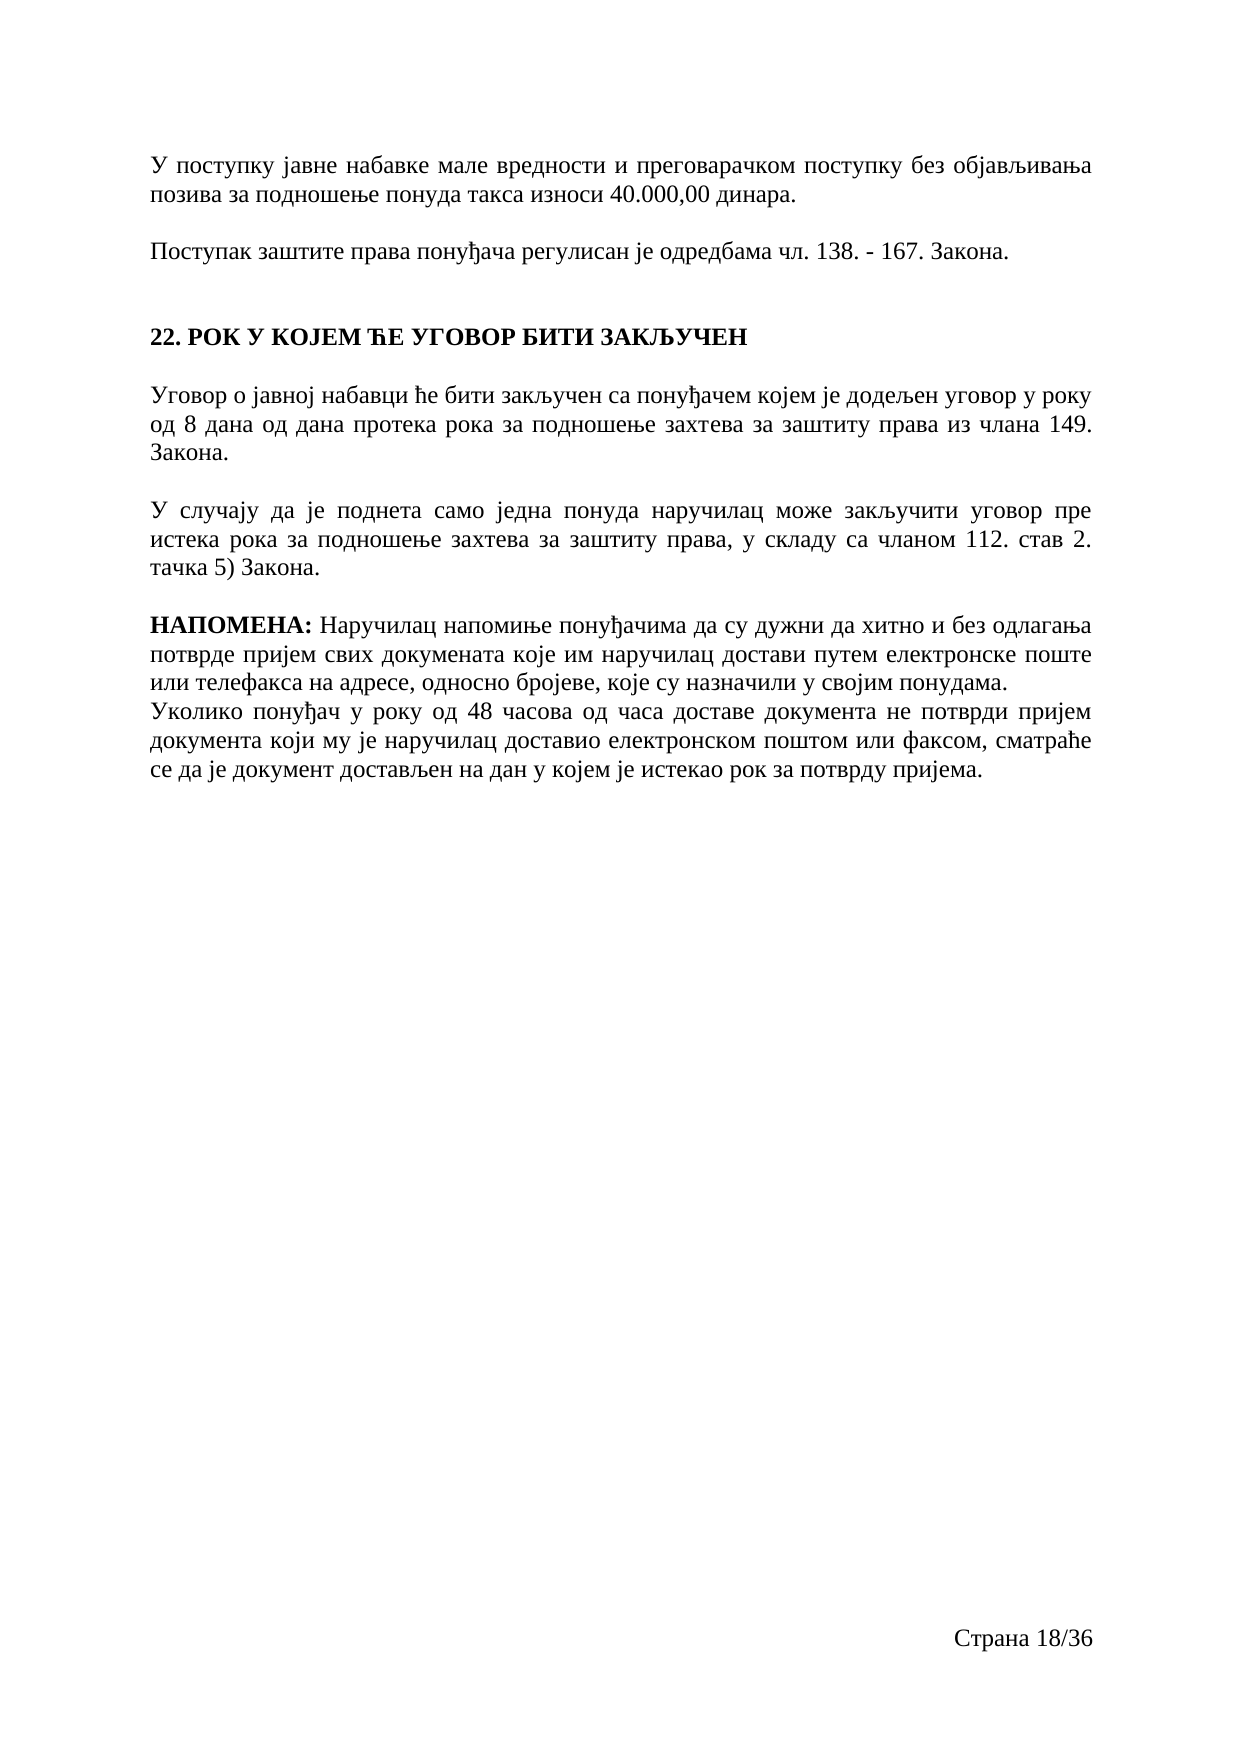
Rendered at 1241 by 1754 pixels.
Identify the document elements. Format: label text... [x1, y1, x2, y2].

text Уговор о јавној набавци ће бити закључен са понуђачем којем је додељен уговор у року од 8 дана од дана протека рока за подношење захтева за заштиту права из члана 149. Закона. [150, 380, 1093, 466]
text 22. РОК У КОЈЕМ ЋЕ УГОВОР БИТИ ЗАКЉУЧЕН [150, 322, 1093, 351]
text Уколико понуђач у року од 48 часова од часа доставе документа не потврди пријем документа који му је наручилац доставио електронском поштом или факсом, сматраће се да је документ достављен на дан у којем је истекао рок за потврду пријема. [150, 696, 1093, 782]
text Поступак заштите права понуђача регулисан је одредбама чл. 138. - 167. Закона. [150, 236, 1093, 265]
list У поступку јавне набавке мале вредности и преговарачком поступку без објављивања позива за подношење понуда такса износи 40.000,00 динара. [150, 150, 1093, 207]
text НАПОМЕНА: Наручилац напомиње понуђачима да су дужни да хитно и без одлагања потврде пријем свих докумената које им наручилац достави путем електронске поште или телефакса на адресе, односно бројеве, које су назначили у својим понудама. [150, 610, 1093, 696]
text У случају да је поднета само једна понуда наручилац може закључити уговор пре истека рока за подношење захтева за заштиту права, у складу са чланом 112. став 2. тачка 5) Закона. [150, 495, 1093, 581]
